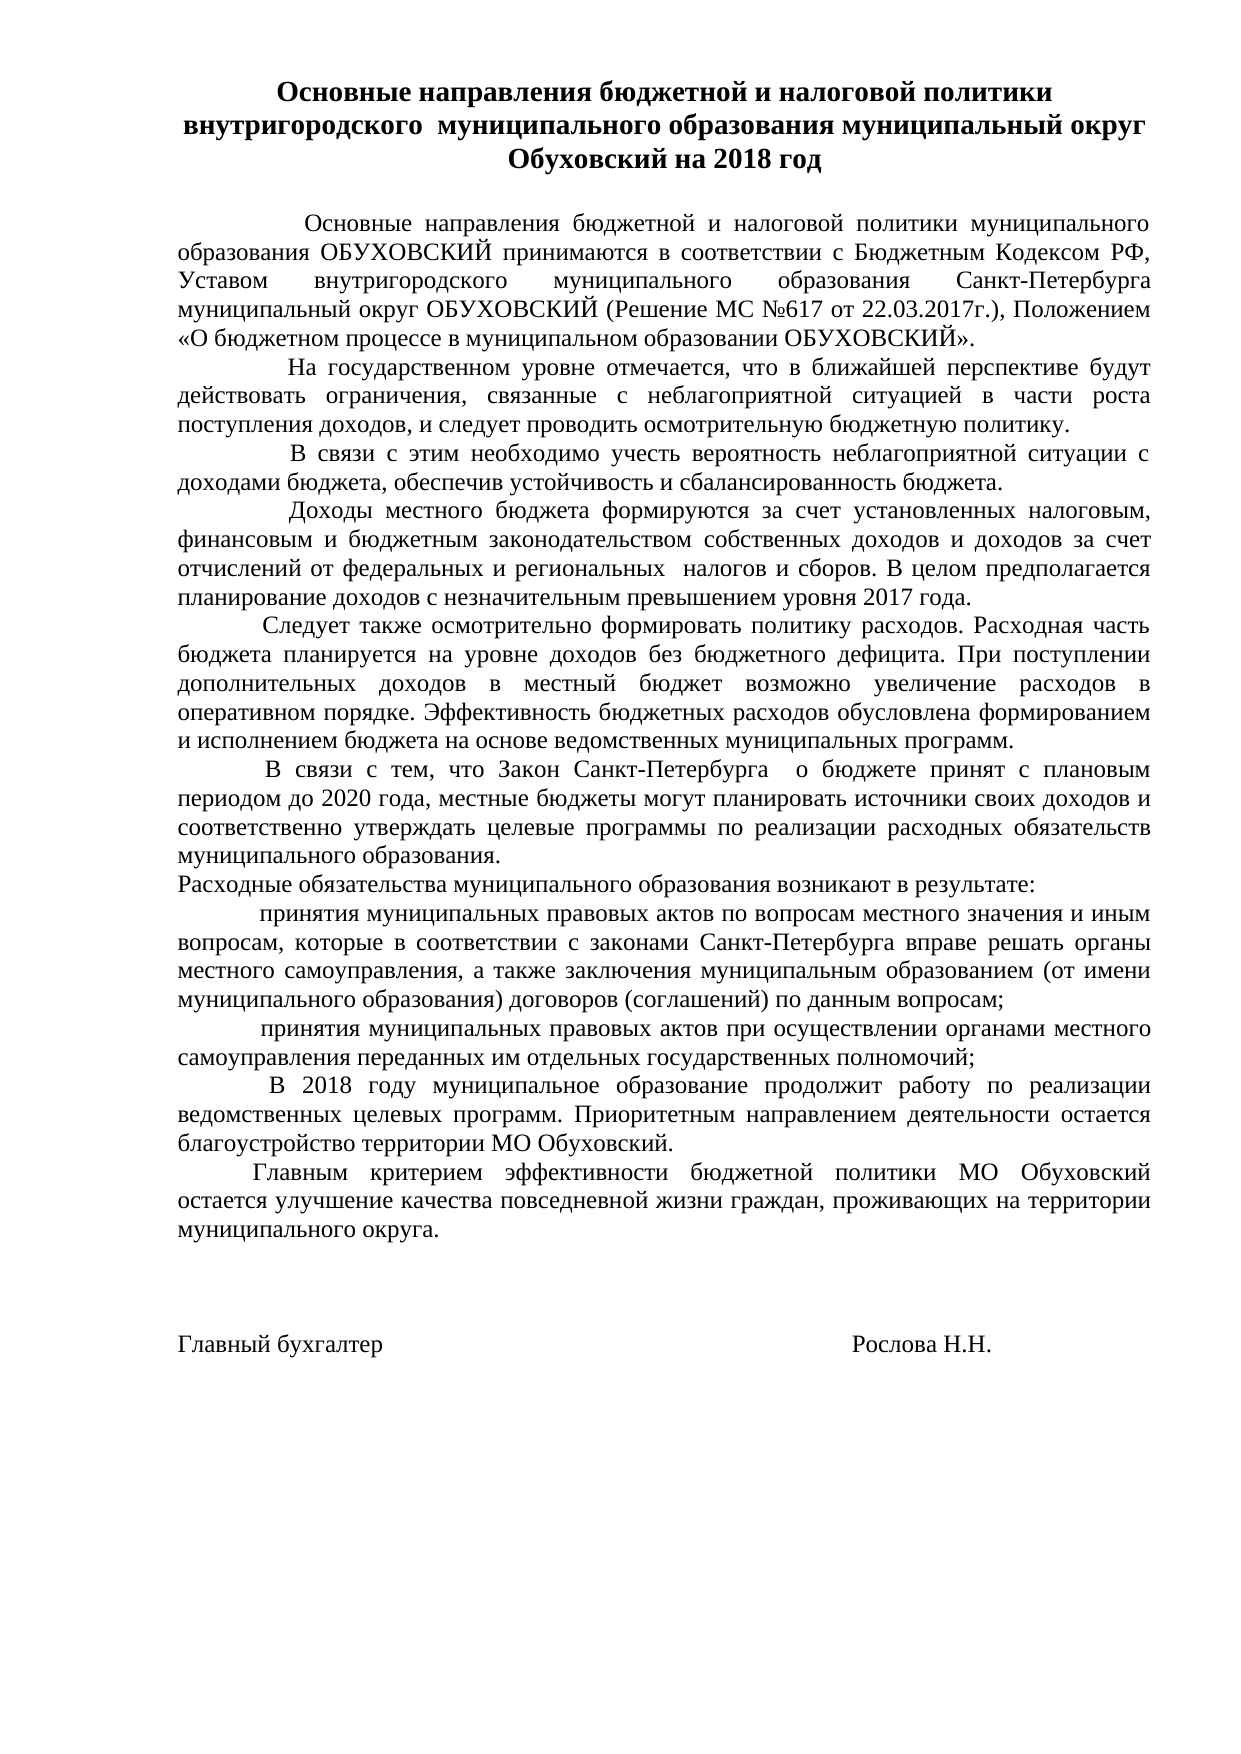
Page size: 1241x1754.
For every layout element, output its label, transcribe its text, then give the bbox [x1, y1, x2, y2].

text В связи с тем, что Закон Санкт-Петербурга о бюджете принят с плановым периодом до 2020 года, местные бюджеты могут планировать источники своих доходов и соответственно утверждать целевые программы по реализации расходных обязательств муниципального образования. [177, 754, 1152, 869]
text Главным критерием эффективности бюджетной политики МО Обуховский остается улучшение качества повседневной жизни граждан, проживающих на территории муниципального округа. [177, 1157, 1152, 1243]
list Главный бухгалтер Рослова Н.Н. [177, 1329, 1152, 1358]
text Расходные обязательства муниципального образования возникают в результате: [177, 869, 1152, 898]
text В 2018 году муниципальное образование продолжит работу по реализации ведомственных целевых программ. Приоритетным направлением деятельности остается благоустройство территории МО Обуховский. [177, 1071, 1152, 1157]
text Основные направления бюджетной и налоговой политики муниципального образования ОБУХОВСКИЙ принимаются в соответствии с Бюджетным Кодексом РФ, Уставом внутригородского муниципального образования Санкт-Петербурга муниципальный округ ОБУХОВСКИЙ (Решение МС №617 от 22.03.2017г.), Положением «О бюджетном процессе в муниципальном образовании ОБУХОВСКИЙ». [177, 208, 1152, 352]
text Следует также осмотрительно формировать политику расходов. Расходная часть бюджета планируется на уровне доходов без бюджетного дефицита. При поступлении дополнительных доходов в местный бюджет возможно увеличение расходов в оперативном порядке. Эффективность бюджетных расходов обусловлена формированием и исполнением бюджета на основе ведомственных муниципальных программ. [177, 611, 1152, 754]
text принятия муниципальных правовых актов по вопросам местного значения и иным вопросам, которые в соответствии с законами Санкт-Петербурга вправе решать органы местного самоуправления, а также заключения муниципальным образованием (от имени муниципального образования) договоров (соглашений) по данным вопросам; [177, 898, 1152, 1013]
text принятия муниципальных правовых актов при осуществлении органами местного самоуправления переданных им отдельных государственных полномочий; [177, 1013, 1152, 1071]
text В связи с этим необходимо учесть вероятность неблагоприятной ситуации с доходами бюджета, обеспечив устойчивость и сбалансированность бюджета. [177, 438, 1152, 496]
text Основные направления бюджетной и налоговой политики внутригородского муниципального образования муниципальный округ Обуховский на 2018 год [177, 74, 1152, 174]
text Доходы местного бюджета формируются за счет установленных налоговым, финансовым и бюджетным законодательством собственных доходов и доходов за счет отчислений от федеральных и региональных налогов и сборов. В целом предполагается планирование доходов с незначительным превышением уровня 2017 года. [177, 496, 1152, 611]
text На государственном уровне отмечается, что в ближайшей перспективе будут действовать ограничения, связанные с неблагоприятной ситуацией в части роста поступления доходов, и следует проводить осмотрительную бюджетную политику. [177, 352, 1152, 438]
